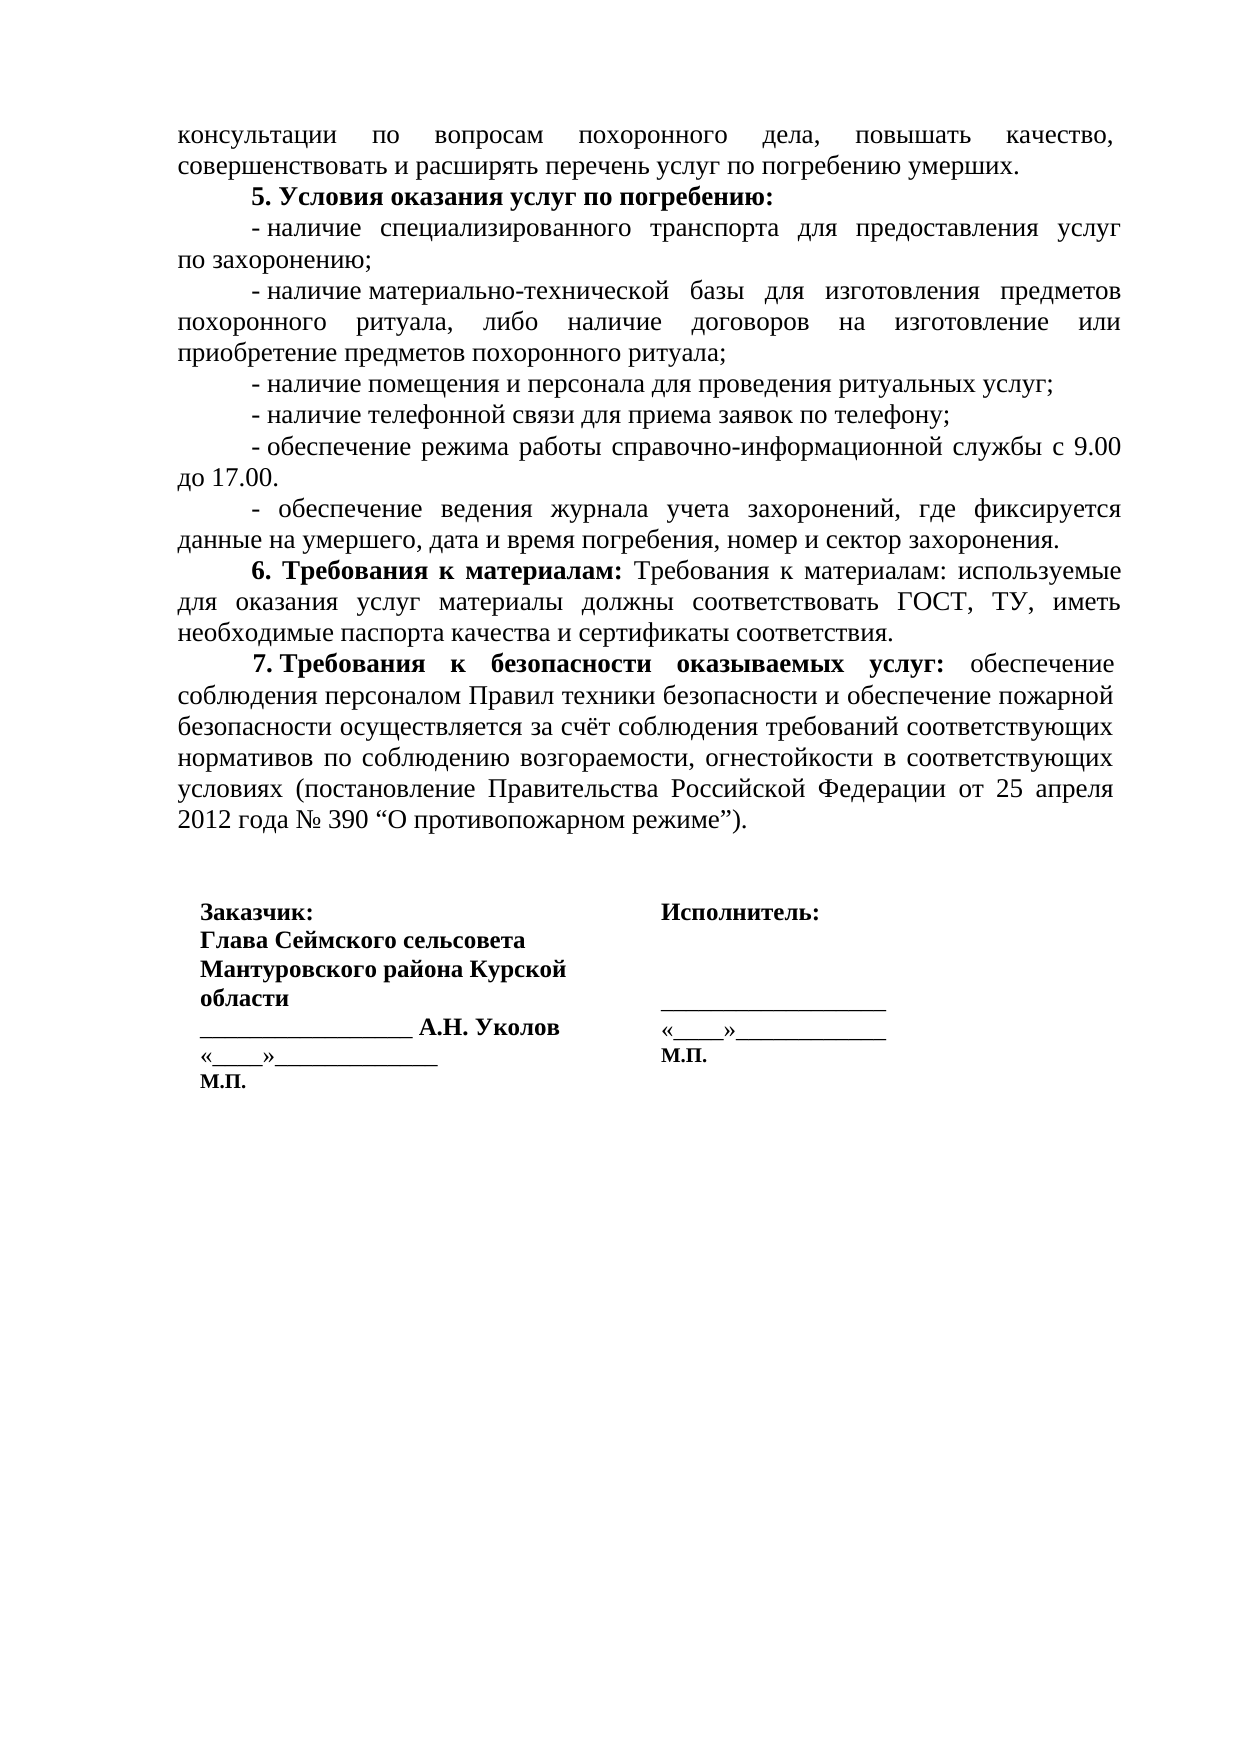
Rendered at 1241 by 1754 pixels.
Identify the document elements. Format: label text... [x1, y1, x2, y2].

text - обеспечение ведения журнала учета захоронений, где фиксируется данные на умершего, дата и время погребения, номер и сектор захоронения. [177, 492, 1122, 554]
text - наличие материально-технической базы для изготовления предметов похоронного ритуала, либо наличие договоров на изготовление или приобретение предметов похоронного ритуала; [177, 274, 1122, 367]
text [177, 118, 1115, 180]
text - наличие телефонной связи для приема заявок по телефону; [177, 398, 1122, 429]
text - наличие специализированного транспорта для предоставления услуг по захоронению; [177, 212, 1122, 274]
text 6. Требования к материалам: Требования к материалам: используемые для оказания услуг материалы должны соответствовать ГОСТ, ТУ, иметь необходимые паспорта качества и сертификаты соответствия. [177, 554, 1122, 648]
text - наличие помещения и персонала для проведения ритуальных услуг; [177, 367, 1122, 398]
text 5. Условия оказания услуг по погребению: [177, 180, 1122, 212]
text - обеспечение режима работы справочно-информационной службы с 9.00 до 17.00. [177, 429, 1122, 492]
table_header Исполнитель: __________________ «____»____________ М.П. [650, 897, 1119, 1093]
text 7. Требования к безопасности оказываемых услуг: обеспечение соблюдения персоналом Правил техники безопасности и обеспечение пожарной безопасности осуществляется за счёт соблюдения требований соответствующих нормативов по соблюдению возгораемости, огнестойкости в соответствующих условиях (постановление Правительства Российской Федерации от 25 апреля 2012 года № 390 “О противопожарном режиме”). [177, 648, 1115, 834]
table_header Заказчик: Глава Сеймского сельсовета Мантуровского района Курской области _________________ А.Н. Уколов «____»_____________ М.П. [189, 897, 649, 1093]
